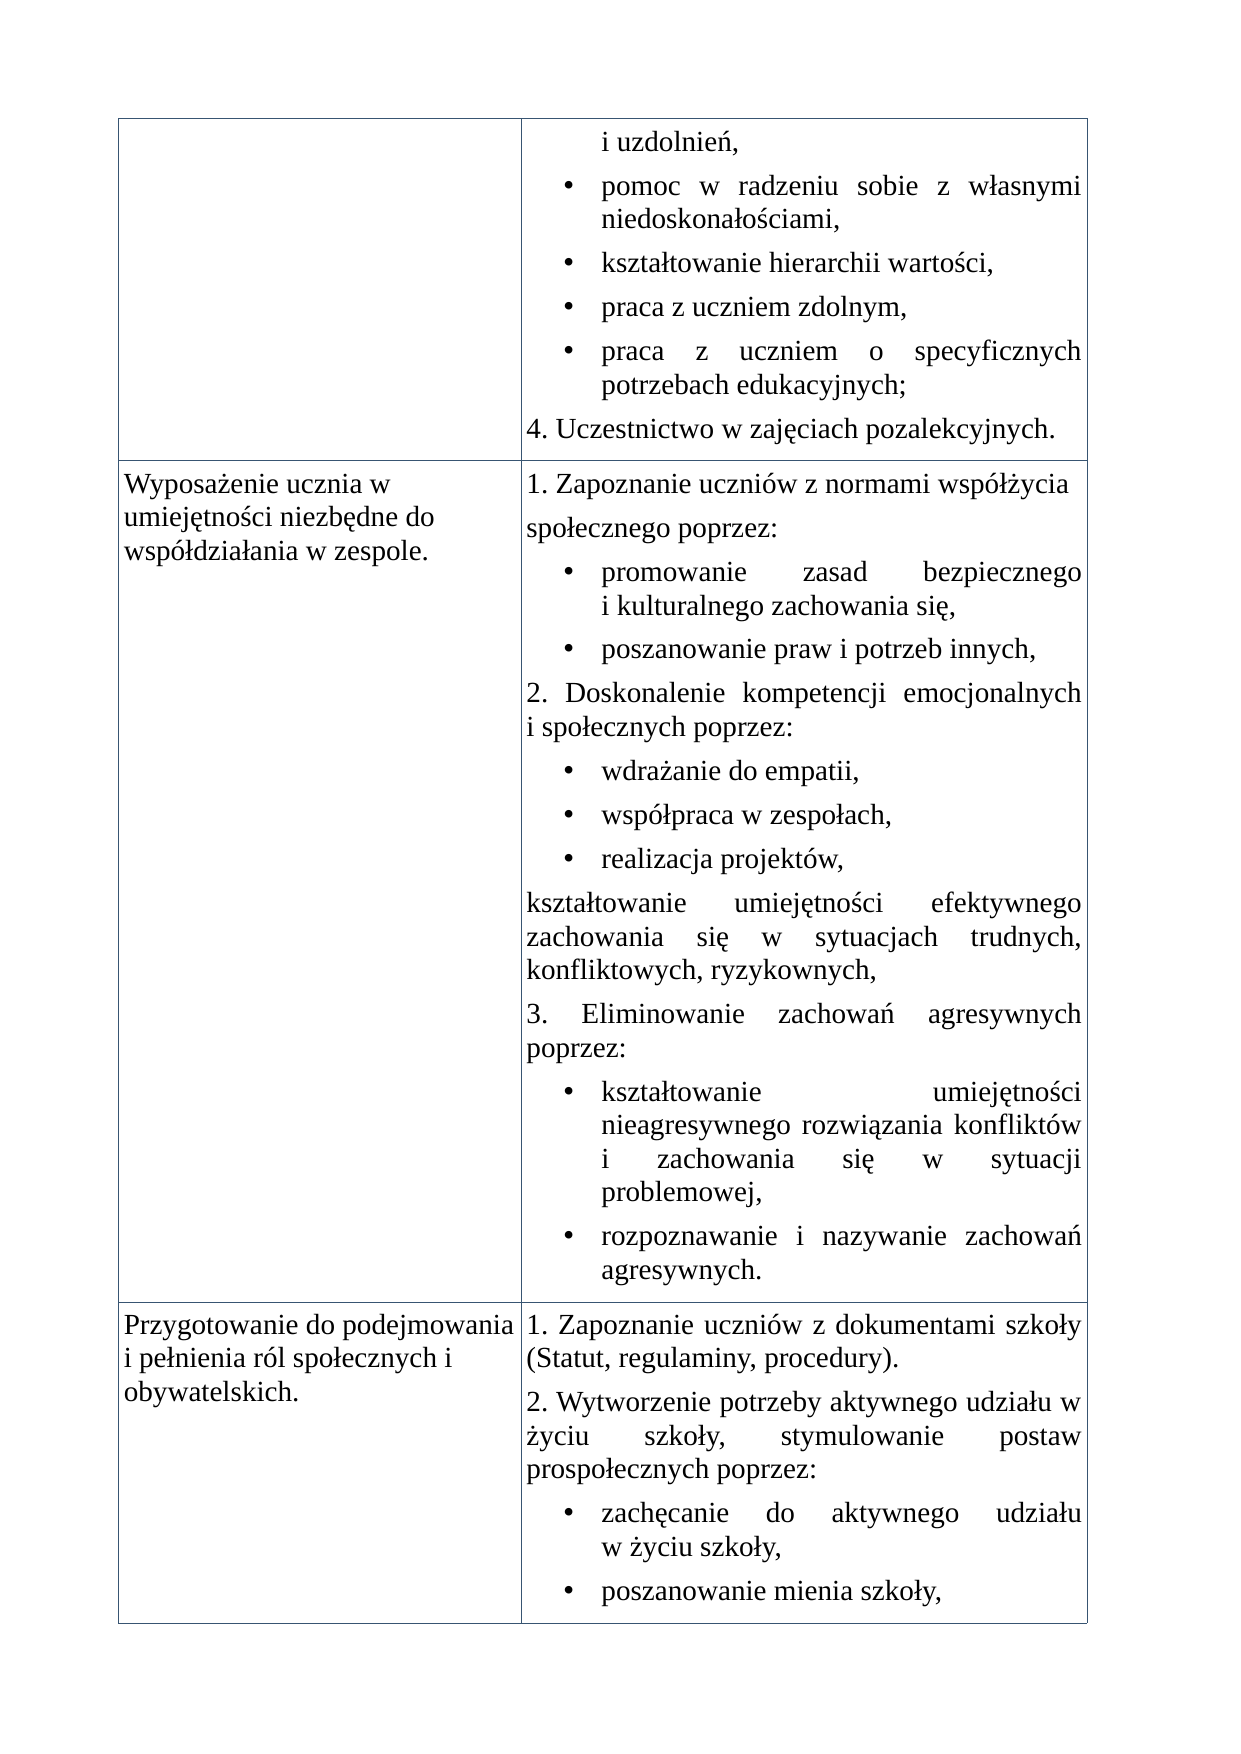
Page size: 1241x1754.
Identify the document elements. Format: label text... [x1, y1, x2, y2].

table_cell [119, 119, 521, 460]
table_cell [522, 119, 1087, 460]
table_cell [119, 1303, 521, 1622]
table_cell Wyposażenie ucznia w umiejętności niezbędne do współdziałania w zespole. [119, 461, 521, 1301]
table_cell 1. Zapoznanie uczniów z normami współżycia społecznego poprzez: promowanie zasad bezpiecznego i kulturalnego zachowania się, poszanowanie praw i potrzeb innych, 2. Doskonalenie kompetencji emocjonalnych i społecznych poprzez: wdrażanie do empatii, współpraca w zespołach, realizacja projektów, kształtowanie umiejętności efektywnego zachowania się w sytuacjach trudnych, konfliktowych, ryzykownych, 3. Eliminowanie zachowań agresywnych poprzez: kształtowanie umiejętności nieagresywnego rozwiązania konfliktów i zachowania się w sytuacji problemowej, rozpoznawanie i nazywanie zachowań agresywnych. [522, 461, 1087, 1301]
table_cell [522, 1303, 1087, 1622]
